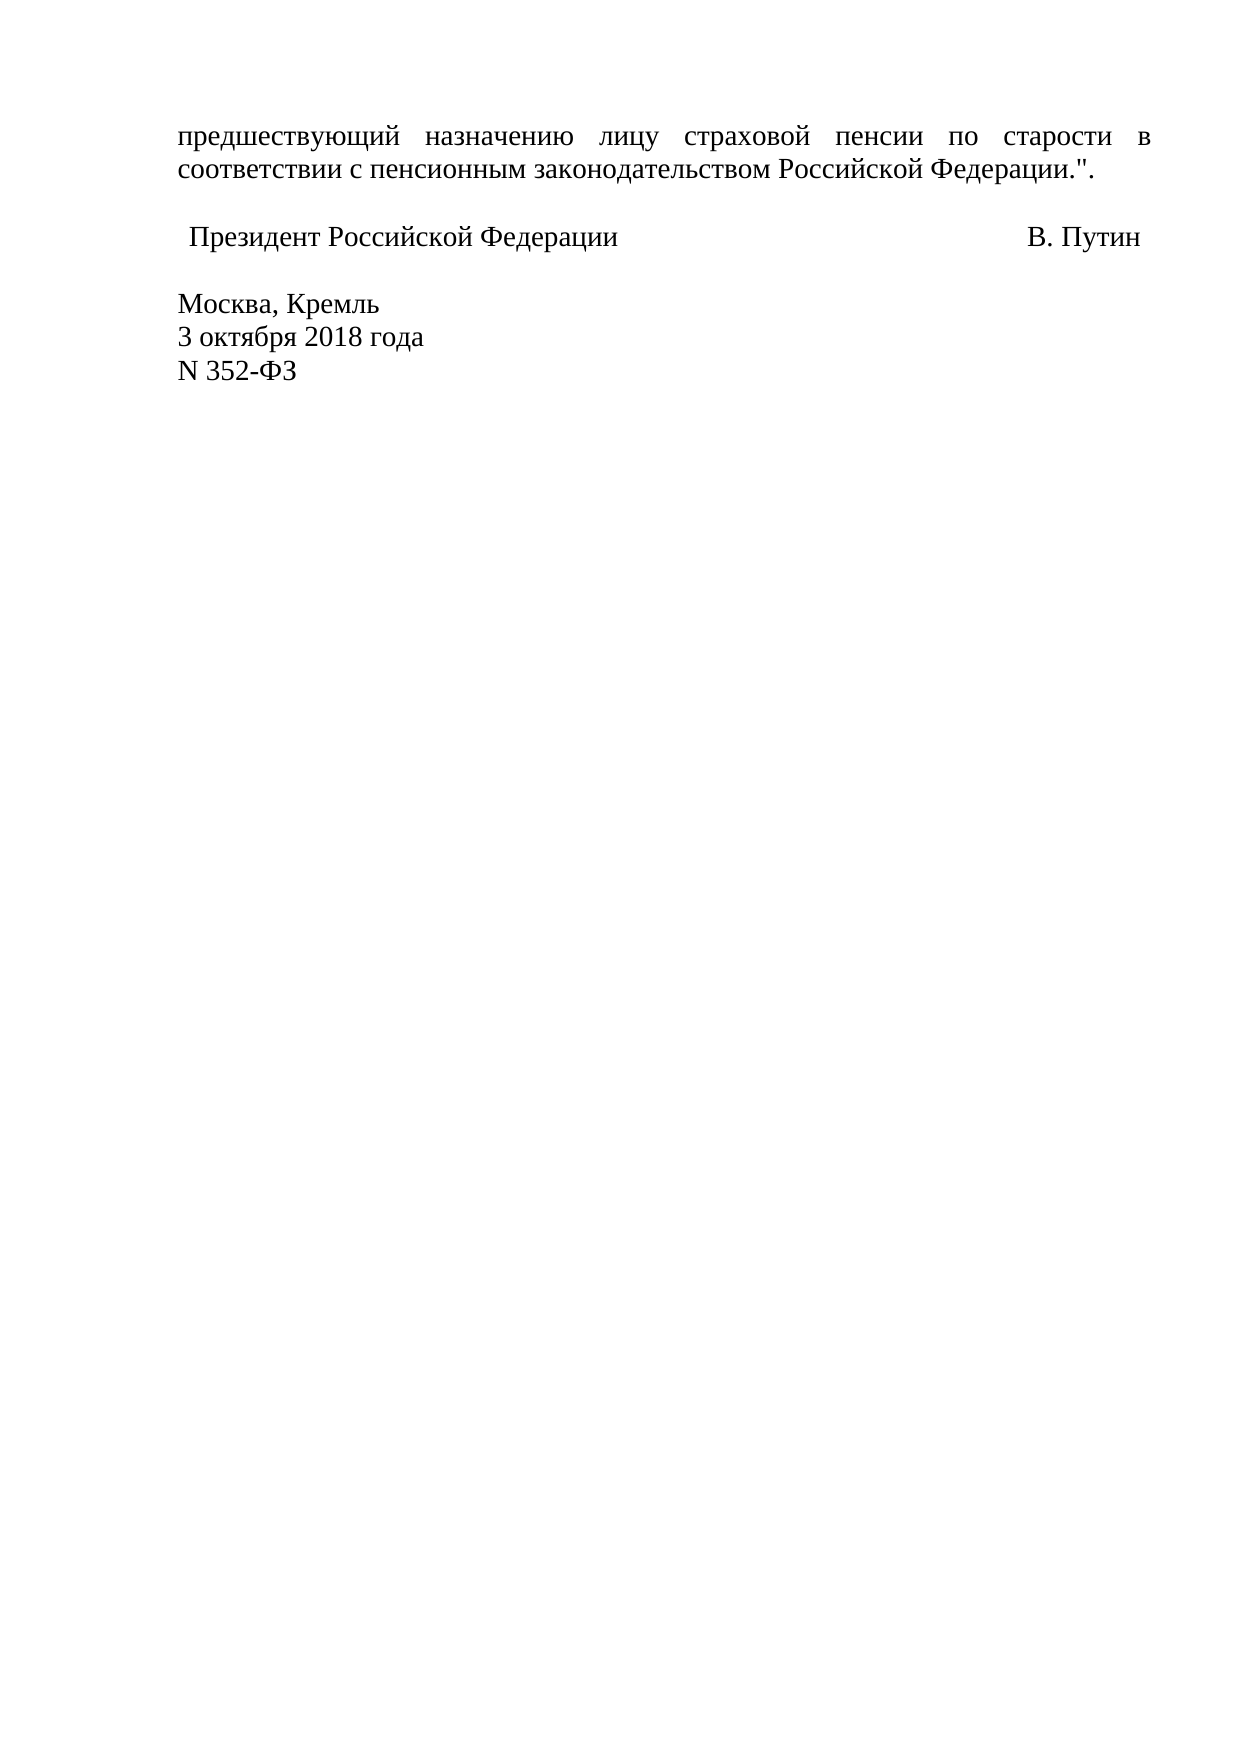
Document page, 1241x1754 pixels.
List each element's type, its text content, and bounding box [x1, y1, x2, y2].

table_header В. Путин [824, 219, 1152, 252]
text Москва, Кремль 3 октября 2018 года N 352-ФЗ [177, 286, 1152, 386]
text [177, 118, 1152, 185]
table_header Президент Российской Федерации [177, 219, 824, 252]
